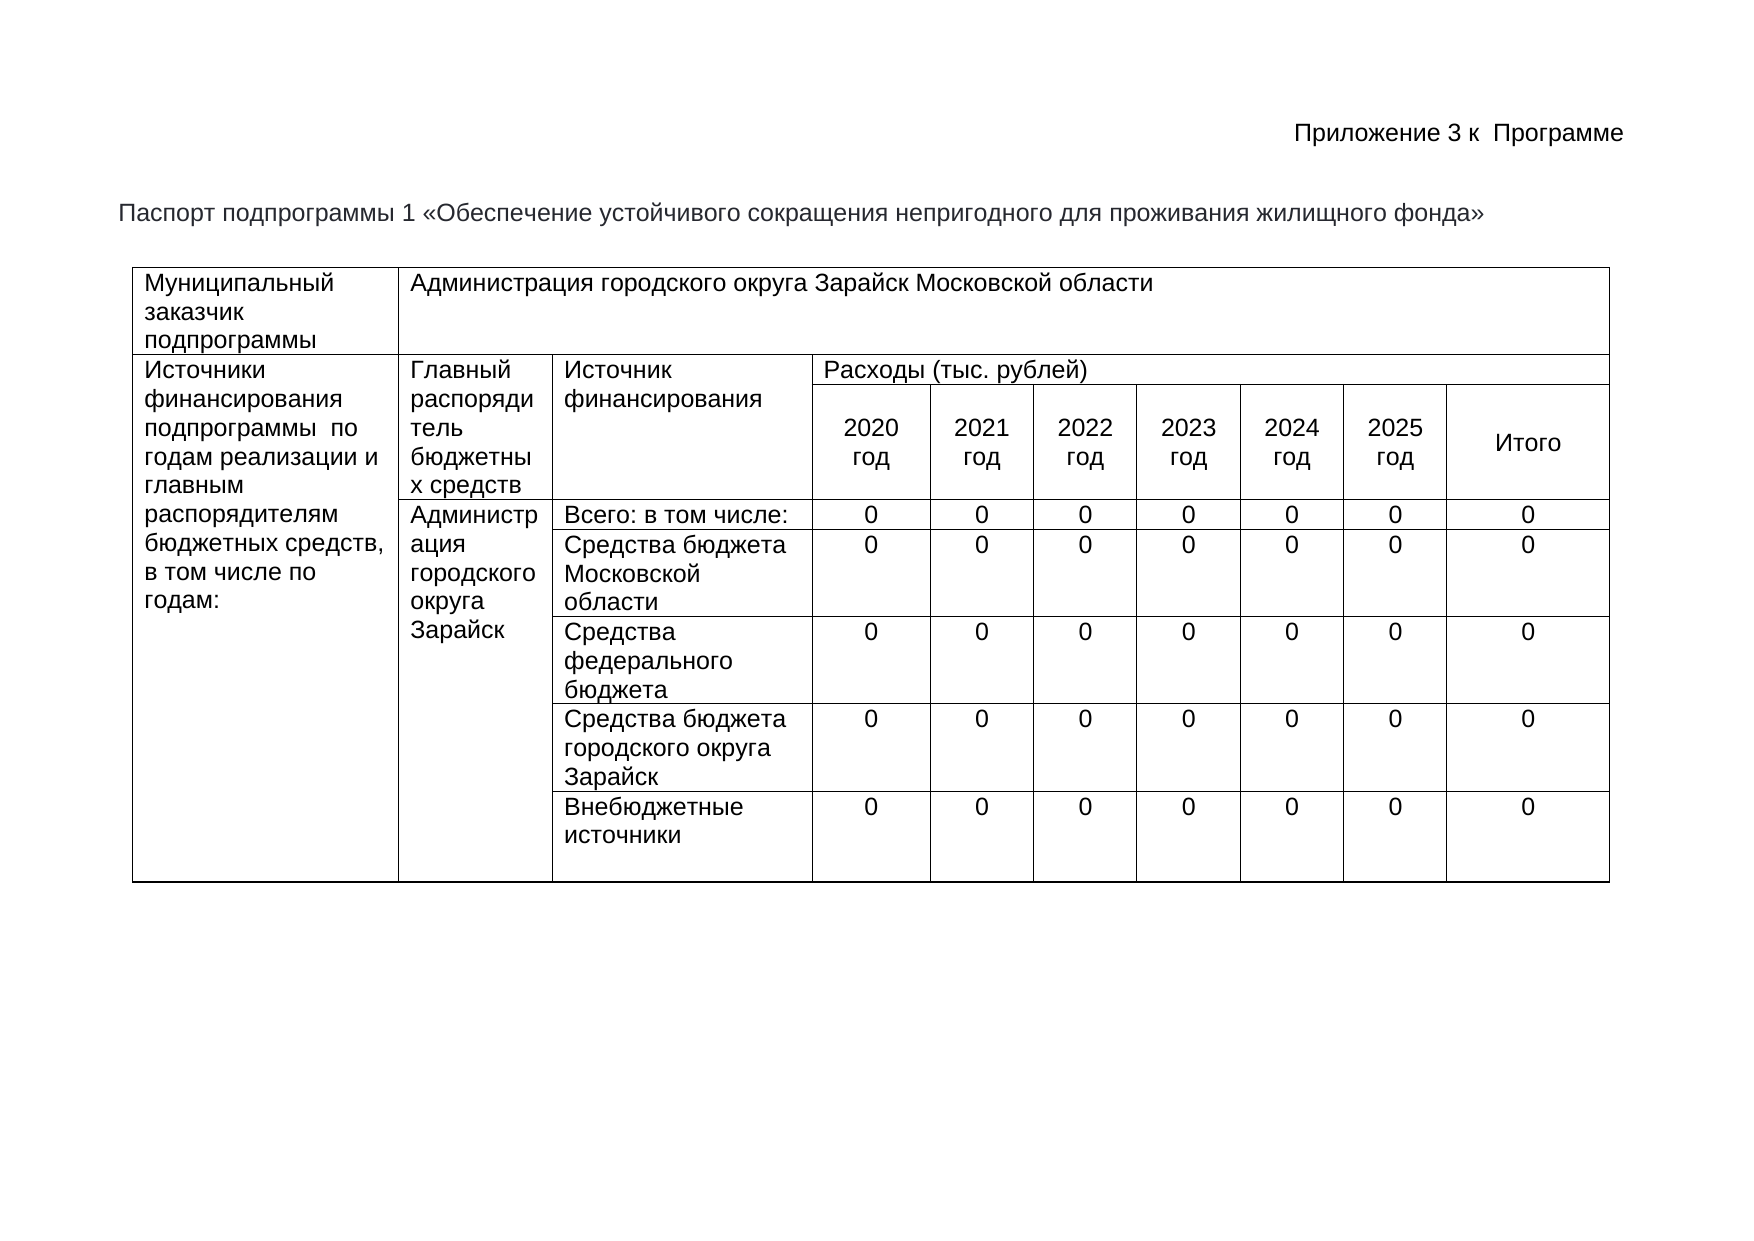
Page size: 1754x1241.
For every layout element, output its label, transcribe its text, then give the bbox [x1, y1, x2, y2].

table_cell 0 [1447, 500, 1609, 529]
text Паспорт подпрограммы 1 «Обеспечение устойчивого сокращения непригодного для проживания жилищного фонда» [118, 198, 1624, 227]
table_cell 0 [931, 792, 1033, 881]
table_cell 0 [1447, 530, 1609, 616]
text Приложение 3 к Программе [118, 118, 1624, 147]
table_cell 0 [813, 530, 930, 616]
table_cell 0 [813, 500, 930, 529]
table_cell 0 [1034, 704, 1136, 791]
table_header Администрация городского округа Зарайск Московской области [399, 268, 1609, 354]
table_cell 0 [1137, 530, 1240, 616]
table_cell 0 [1447, 704, 1609, 791]
table_cell 0 [1034, 792, 1136, 881]
table_cell Всего: в том числе: [553, 500, 812, 529]
table_cell 0 [1447, 617, 1609, 703]
table_cell Внебюджетные источники [553, 792, 812, 881]
table_cell 0 [1241, 530, 1343, 616]
table_cell 2021 год [931, 385, 1033, 499]
table_cell 0 [1034, 617, 1136, 703]
table_cell 0 [931, 704, 1033, 791]
table_cell 0 [813, 617, 930, 703]
table_cell 2020 год [813, 385, 930, 499]
table_cell Администрация городского округа Зарайск [399, 500, 552, 881]
table_cell 0 [1137, 617, 1240, 703]
table_cell 0 [1344, 530, 1446, 616]
table_cell 0 [1034, 530, 1136, 616]
table_header Муниципальный заказчик подпрограммы [133, 268, 398, 354]
table_cell 0 [813, 704, 930, 791]
table_cell Источник финансирования [553, 355, 812, 499]
table_cell 2022 год [1034, 385, 1136, 499]
table_cell 2023 год [1137, 385, 1240, 499]
table_cell 2025 год [1344, 385, 1446, 499]
table_cell 0 [1241, 500, 1343, 529]
table_cell 0 [931, 530, 1033, 616]
table_cell 0 [1447, 792, 1609, 881]
table_cell 0 [1344, 500, 1446, 529]
table_cell Средства бюджета Московской области [553, 530, 812, 616]
table_cell 0 [1137, 500, 1240, 529]
table_cell Средства бюджета городского округа Зарайск [553, 704, 812, 791]
table_cell 0 [1241, 704, 1343, 791]
table_cell 0 [813, 792, 930, 881]
table_cell Источники финансирования подпрограммы по годам реализации и главным распорядителям бюджетных средств, в том числе по годам: [133, 355, 398, 881]
table_cell 0 [1241, 792, 1343, 881]
table_cell 0 [931, 617, 1033, 703]
table_cell 0 [1137, 792, 1240, 881]
table_cell Средства федерального бюджета [553, 617, 812, 703]
table_cell 0 [1241, 617, 1343, 703]
table_cell Итого [1447, 385, 1609, 499]
table_cell 2024 год [1241, 385, 1343, 499]
table_cell 0 [1137, 704, 1240, 791]
table_cell 0 [1344, 704, 1446, 791]
table_cell 0 [1034, 500, 1136, 529]
table_cell 0 [1344, 792, 1446, 881]
table_cell 0 [1344, 617, 1446, 703]
table_cell 0 [931, 500, 1033, 529]
table_cell Расходы (тыс. рублей) [813, 355, 1609, 384]
table_cell Главный распорядитель бюджетных средств [399, 355, 552, 499]
